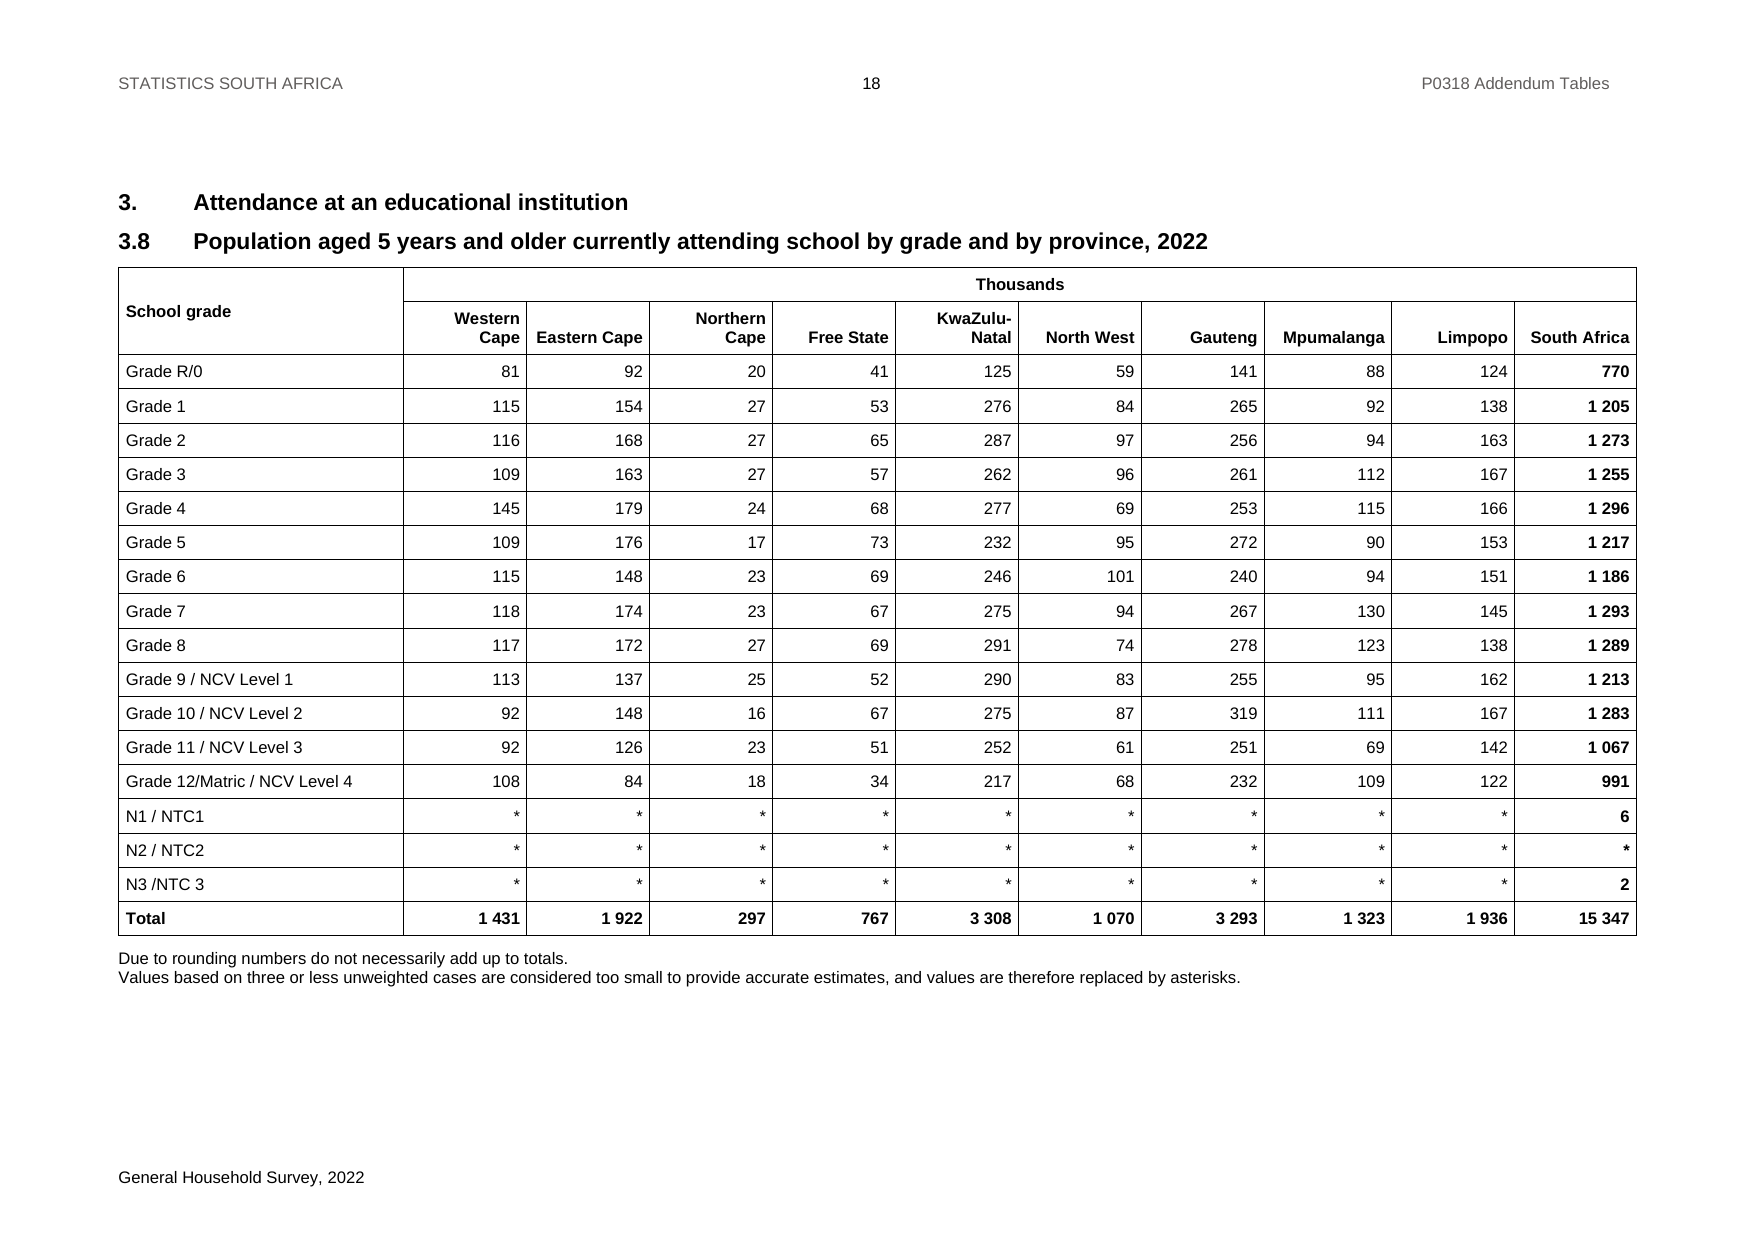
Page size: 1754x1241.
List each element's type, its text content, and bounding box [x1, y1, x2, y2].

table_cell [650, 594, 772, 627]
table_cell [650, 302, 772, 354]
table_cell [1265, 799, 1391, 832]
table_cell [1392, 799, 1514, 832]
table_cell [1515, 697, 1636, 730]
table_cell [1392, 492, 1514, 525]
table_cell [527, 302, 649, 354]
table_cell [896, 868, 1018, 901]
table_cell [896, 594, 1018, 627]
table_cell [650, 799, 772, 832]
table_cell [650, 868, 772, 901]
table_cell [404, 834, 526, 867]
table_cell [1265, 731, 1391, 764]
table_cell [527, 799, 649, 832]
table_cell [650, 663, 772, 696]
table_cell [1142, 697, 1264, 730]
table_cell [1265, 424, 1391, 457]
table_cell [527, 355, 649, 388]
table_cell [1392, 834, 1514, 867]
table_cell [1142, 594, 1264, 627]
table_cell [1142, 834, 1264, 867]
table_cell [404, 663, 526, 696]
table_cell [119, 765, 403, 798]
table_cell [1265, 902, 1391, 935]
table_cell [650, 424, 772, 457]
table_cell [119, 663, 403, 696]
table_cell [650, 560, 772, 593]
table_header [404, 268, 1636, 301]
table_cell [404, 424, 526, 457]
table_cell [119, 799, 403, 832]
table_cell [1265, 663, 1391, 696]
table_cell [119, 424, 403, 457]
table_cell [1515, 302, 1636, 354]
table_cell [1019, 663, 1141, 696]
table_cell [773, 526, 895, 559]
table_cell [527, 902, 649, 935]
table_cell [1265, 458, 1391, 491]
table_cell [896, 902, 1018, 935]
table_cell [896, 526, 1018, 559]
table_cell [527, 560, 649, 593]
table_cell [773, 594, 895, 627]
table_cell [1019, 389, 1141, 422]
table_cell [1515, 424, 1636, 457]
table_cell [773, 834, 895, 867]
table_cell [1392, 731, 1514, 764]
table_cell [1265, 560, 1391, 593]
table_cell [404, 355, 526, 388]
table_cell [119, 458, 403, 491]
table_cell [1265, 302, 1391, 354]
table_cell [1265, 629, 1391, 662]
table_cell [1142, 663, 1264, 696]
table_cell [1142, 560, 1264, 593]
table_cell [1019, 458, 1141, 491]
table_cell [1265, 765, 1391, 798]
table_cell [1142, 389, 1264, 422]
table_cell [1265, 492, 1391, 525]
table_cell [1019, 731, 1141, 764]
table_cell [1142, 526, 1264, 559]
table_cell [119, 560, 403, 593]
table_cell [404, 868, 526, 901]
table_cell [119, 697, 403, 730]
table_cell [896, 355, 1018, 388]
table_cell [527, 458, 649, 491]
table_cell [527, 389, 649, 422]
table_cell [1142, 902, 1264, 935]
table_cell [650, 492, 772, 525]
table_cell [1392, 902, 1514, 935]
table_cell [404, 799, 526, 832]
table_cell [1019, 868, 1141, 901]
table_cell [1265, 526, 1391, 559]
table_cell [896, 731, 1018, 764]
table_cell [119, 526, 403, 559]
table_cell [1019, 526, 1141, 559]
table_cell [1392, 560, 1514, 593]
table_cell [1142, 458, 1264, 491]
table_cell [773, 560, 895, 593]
text 3.8 Population aged 5 years and older currently attending school by grade and by province, 2022 [118, 228, 1636, 254]
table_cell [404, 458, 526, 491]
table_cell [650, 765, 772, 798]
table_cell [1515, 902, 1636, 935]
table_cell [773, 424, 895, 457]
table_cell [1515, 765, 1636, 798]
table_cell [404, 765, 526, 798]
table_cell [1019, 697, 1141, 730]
text Due to rounding numbers do not necessarily add up to totals. [118, 948, 1636, 968]
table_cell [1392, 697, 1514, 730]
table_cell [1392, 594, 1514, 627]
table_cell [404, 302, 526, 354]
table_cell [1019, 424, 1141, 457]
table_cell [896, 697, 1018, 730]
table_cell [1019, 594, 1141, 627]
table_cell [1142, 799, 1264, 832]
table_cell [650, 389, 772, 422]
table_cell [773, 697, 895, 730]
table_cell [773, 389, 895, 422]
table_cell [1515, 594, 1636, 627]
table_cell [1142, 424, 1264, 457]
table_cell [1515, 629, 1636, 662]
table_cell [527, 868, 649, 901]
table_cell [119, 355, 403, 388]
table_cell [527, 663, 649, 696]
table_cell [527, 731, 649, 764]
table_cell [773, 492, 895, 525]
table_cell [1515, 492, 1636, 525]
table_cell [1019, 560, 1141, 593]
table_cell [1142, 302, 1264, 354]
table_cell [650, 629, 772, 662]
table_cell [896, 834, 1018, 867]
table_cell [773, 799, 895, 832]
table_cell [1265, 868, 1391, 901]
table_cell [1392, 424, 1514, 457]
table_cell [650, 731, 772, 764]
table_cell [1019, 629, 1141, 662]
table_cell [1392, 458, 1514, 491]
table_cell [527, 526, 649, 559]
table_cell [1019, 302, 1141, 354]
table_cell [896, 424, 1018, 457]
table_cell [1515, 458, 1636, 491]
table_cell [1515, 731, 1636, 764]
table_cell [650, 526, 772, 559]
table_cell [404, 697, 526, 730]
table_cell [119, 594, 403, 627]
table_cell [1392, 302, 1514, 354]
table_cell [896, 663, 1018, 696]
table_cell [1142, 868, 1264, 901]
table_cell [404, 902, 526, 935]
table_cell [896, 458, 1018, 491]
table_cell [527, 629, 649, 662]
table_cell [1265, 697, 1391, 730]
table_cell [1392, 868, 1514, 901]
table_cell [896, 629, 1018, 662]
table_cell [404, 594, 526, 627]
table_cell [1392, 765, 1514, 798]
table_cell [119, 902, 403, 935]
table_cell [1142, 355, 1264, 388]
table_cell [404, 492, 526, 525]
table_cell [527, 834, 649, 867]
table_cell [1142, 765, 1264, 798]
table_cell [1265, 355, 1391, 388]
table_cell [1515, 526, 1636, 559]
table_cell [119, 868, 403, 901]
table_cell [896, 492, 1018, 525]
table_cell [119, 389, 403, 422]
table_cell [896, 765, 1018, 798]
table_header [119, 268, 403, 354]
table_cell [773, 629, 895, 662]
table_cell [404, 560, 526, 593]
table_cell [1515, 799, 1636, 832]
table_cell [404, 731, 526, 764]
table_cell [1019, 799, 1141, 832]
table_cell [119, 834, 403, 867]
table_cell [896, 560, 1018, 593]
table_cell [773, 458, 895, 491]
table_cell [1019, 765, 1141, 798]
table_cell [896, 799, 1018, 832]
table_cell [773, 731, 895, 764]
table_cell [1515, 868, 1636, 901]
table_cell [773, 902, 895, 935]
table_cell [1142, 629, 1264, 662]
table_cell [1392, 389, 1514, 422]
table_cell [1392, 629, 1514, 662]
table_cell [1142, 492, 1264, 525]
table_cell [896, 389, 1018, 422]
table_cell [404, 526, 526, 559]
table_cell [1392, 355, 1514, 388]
text Values based on three or less unweighted cases are considered too small to provide accurate estimates, and values are therefore replaced by asterisks. [118, 968, 1636, 987]
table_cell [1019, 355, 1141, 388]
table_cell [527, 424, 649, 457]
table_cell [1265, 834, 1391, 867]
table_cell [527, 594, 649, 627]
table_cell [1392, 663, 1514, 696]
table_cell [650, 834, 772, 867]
text 3. Attendance at an educational institution [118, 189, 1636, 215]
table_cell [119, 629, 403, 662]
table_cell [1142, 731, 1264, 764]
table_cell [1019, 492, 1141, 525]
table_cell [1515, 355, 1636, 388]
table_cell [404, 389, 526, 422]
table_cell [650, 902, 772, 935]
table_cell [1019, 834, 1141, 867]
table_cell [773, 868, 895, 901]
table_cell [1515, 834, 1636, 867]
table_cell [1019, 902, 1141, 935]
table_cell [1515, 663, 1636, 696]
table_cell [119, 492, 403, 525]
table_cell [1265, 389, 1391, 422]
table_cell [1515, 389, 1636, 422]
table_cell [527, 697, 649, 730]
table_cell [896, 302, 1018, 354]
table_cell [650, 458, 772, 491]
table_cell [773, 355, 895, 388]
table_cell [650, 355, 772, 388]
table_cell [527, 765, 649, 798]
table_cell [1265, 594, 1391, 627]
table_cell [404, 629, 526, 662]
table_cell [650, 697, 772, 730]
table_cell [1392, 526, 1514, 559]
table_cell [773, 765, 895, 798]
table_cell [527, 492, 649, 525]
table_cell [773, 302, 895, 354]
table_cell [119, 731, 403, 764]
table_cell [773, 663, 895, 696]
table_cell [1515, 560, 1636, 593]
